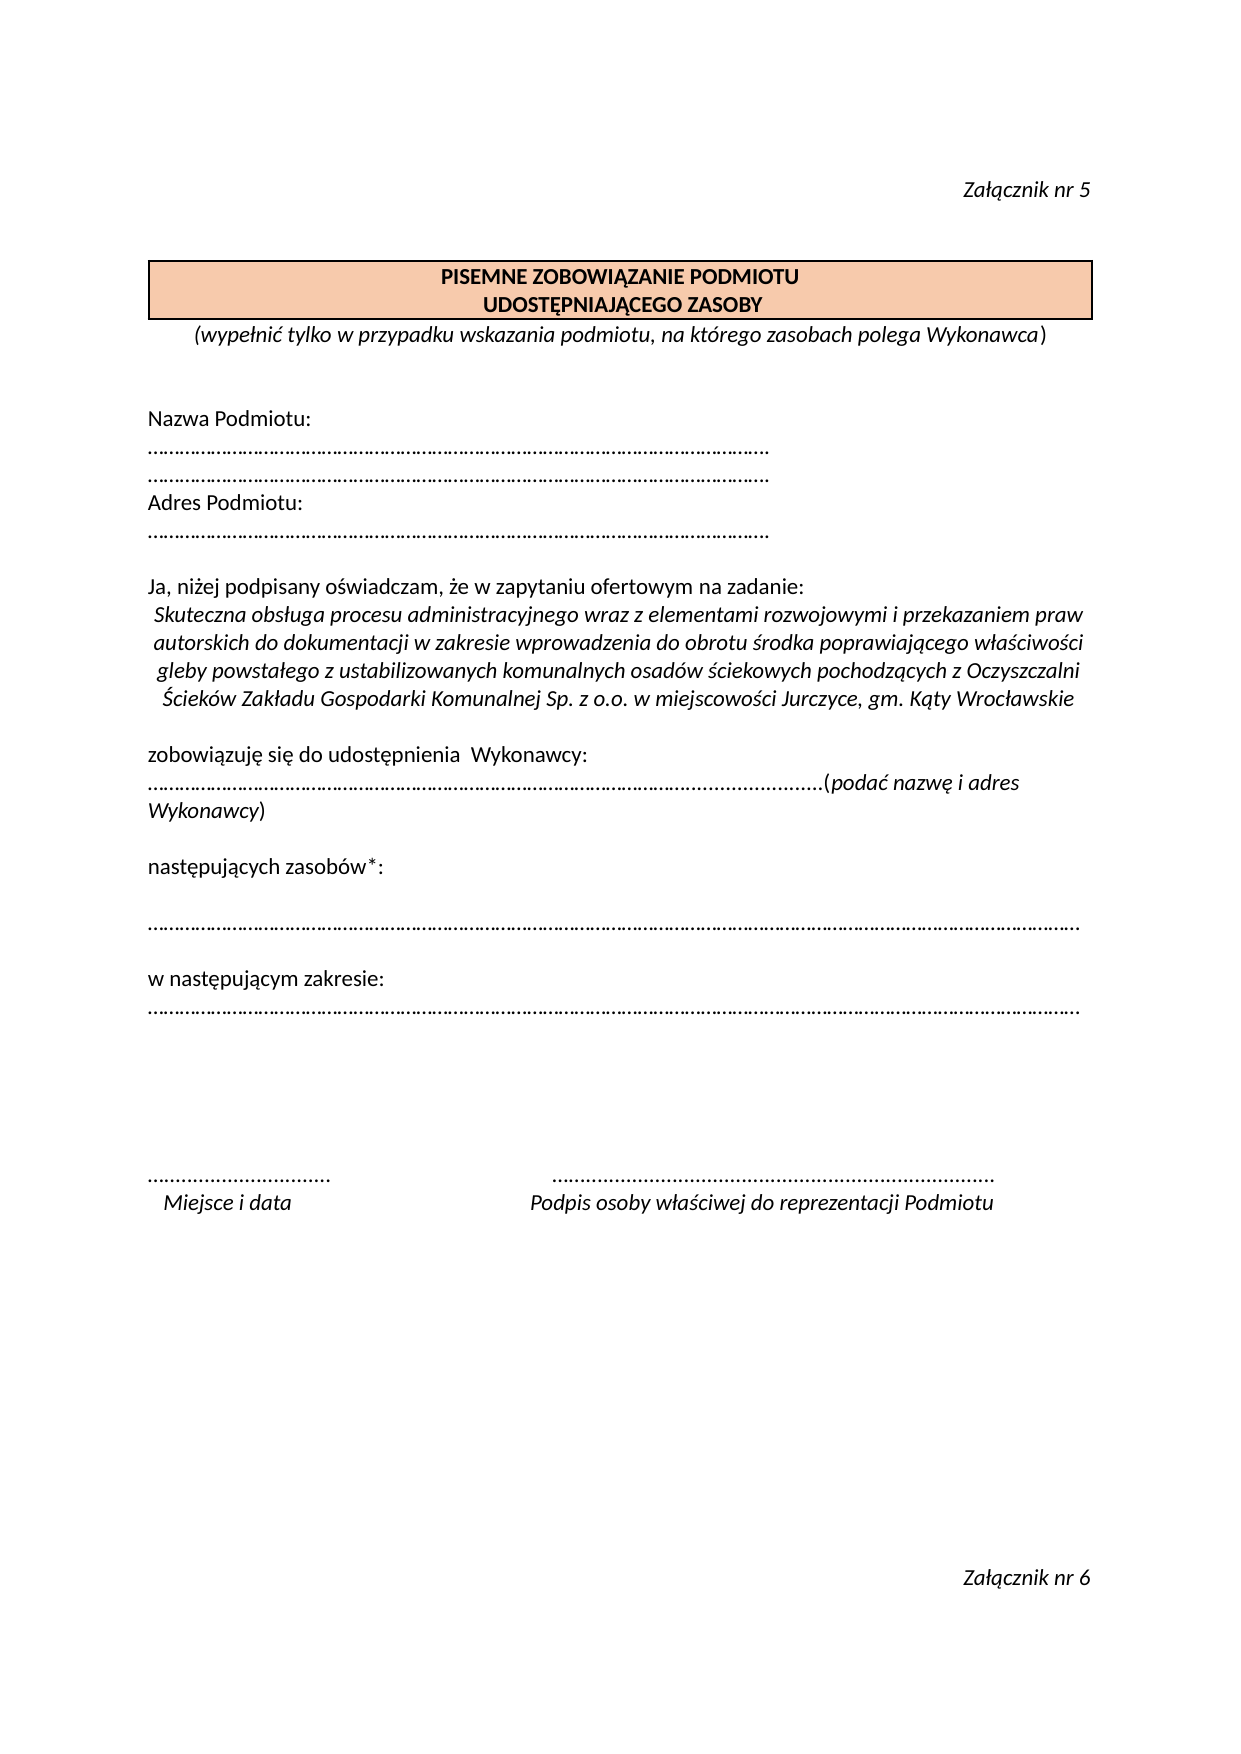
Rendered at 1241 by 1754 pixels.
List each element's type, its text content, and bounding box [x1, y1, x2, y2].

text Nazwa Podmiotu: [148, 404, 1093, 432]
text zobowiązuję się do udostępnienia Wykonawcy: …………………………………………………………………………………………........................(podać nazwę i adres Wykonawcy) [148, 740, 1093, 824]
text …………………………………………………………………………………………………………………………………………………………… [148, 908, 1093, 936]
text ………………………………………………………………………………………………………. [148, 460, 1093, 488]
text ………………………………………………………………………………………………………. [148, 516, 1093, 544]
text …………………………………………………………………………………………………………………………………………………………… [148, 992, 1093, 1020]
text następujących zasobów*: [148, 852, 1093, 880]
text …............................. ….......................................................................... [148, 1161, 1093, 1188]
text Załącznik nr 5 [443, 176, 1093, 204]
text (wypełnić tylko w przypadku wskazania podmiotu, na którego zasobach polega Wykonawca) [148, 320, 1093, 348]
text Załącznik nr 6 [148, 1563, 1093, 1591]
text Adres Podmiotu: [148, 488, 1093, 516]
text Skuteczna obsługa procesu administracyjnego wraz z elementami rozwojowymi i przekazaniem praw autorskich do dokumentacji w zakresie wprowadzenia do obrotu środka poprawiającego właściwości gleby powstałego z ustabilizowanych komunalnych osadów ściekowych pochodzących z Oczyszczalni Ścieków Zakładu Gospodarki Komunalnej Sp. z o.o. w miejscowości Jurczyce, gm. Kąty Wrocławskie [148, 600, 1093, 712]
table_header PISEMNE ZOBOWIĄZANIE PODMIOTU UDOSTĘPNIAJĄCEGO ZASOBY [150, 262, 1091, 318]
text ………………………………………………………………………………………………………. [148, 432, 1093, 460]
text Ja, niżej podpisany oświadczam, że w zapytaniu ofertowym na zadanie: [148, 572, 1093, 600]
text w następującym zakresie: [148, 964, 1093, 992]
text Miejsce i data Podpis osoby właściwej do reprezentacji Podmiotu [148, 1188, 1093, 1217]
